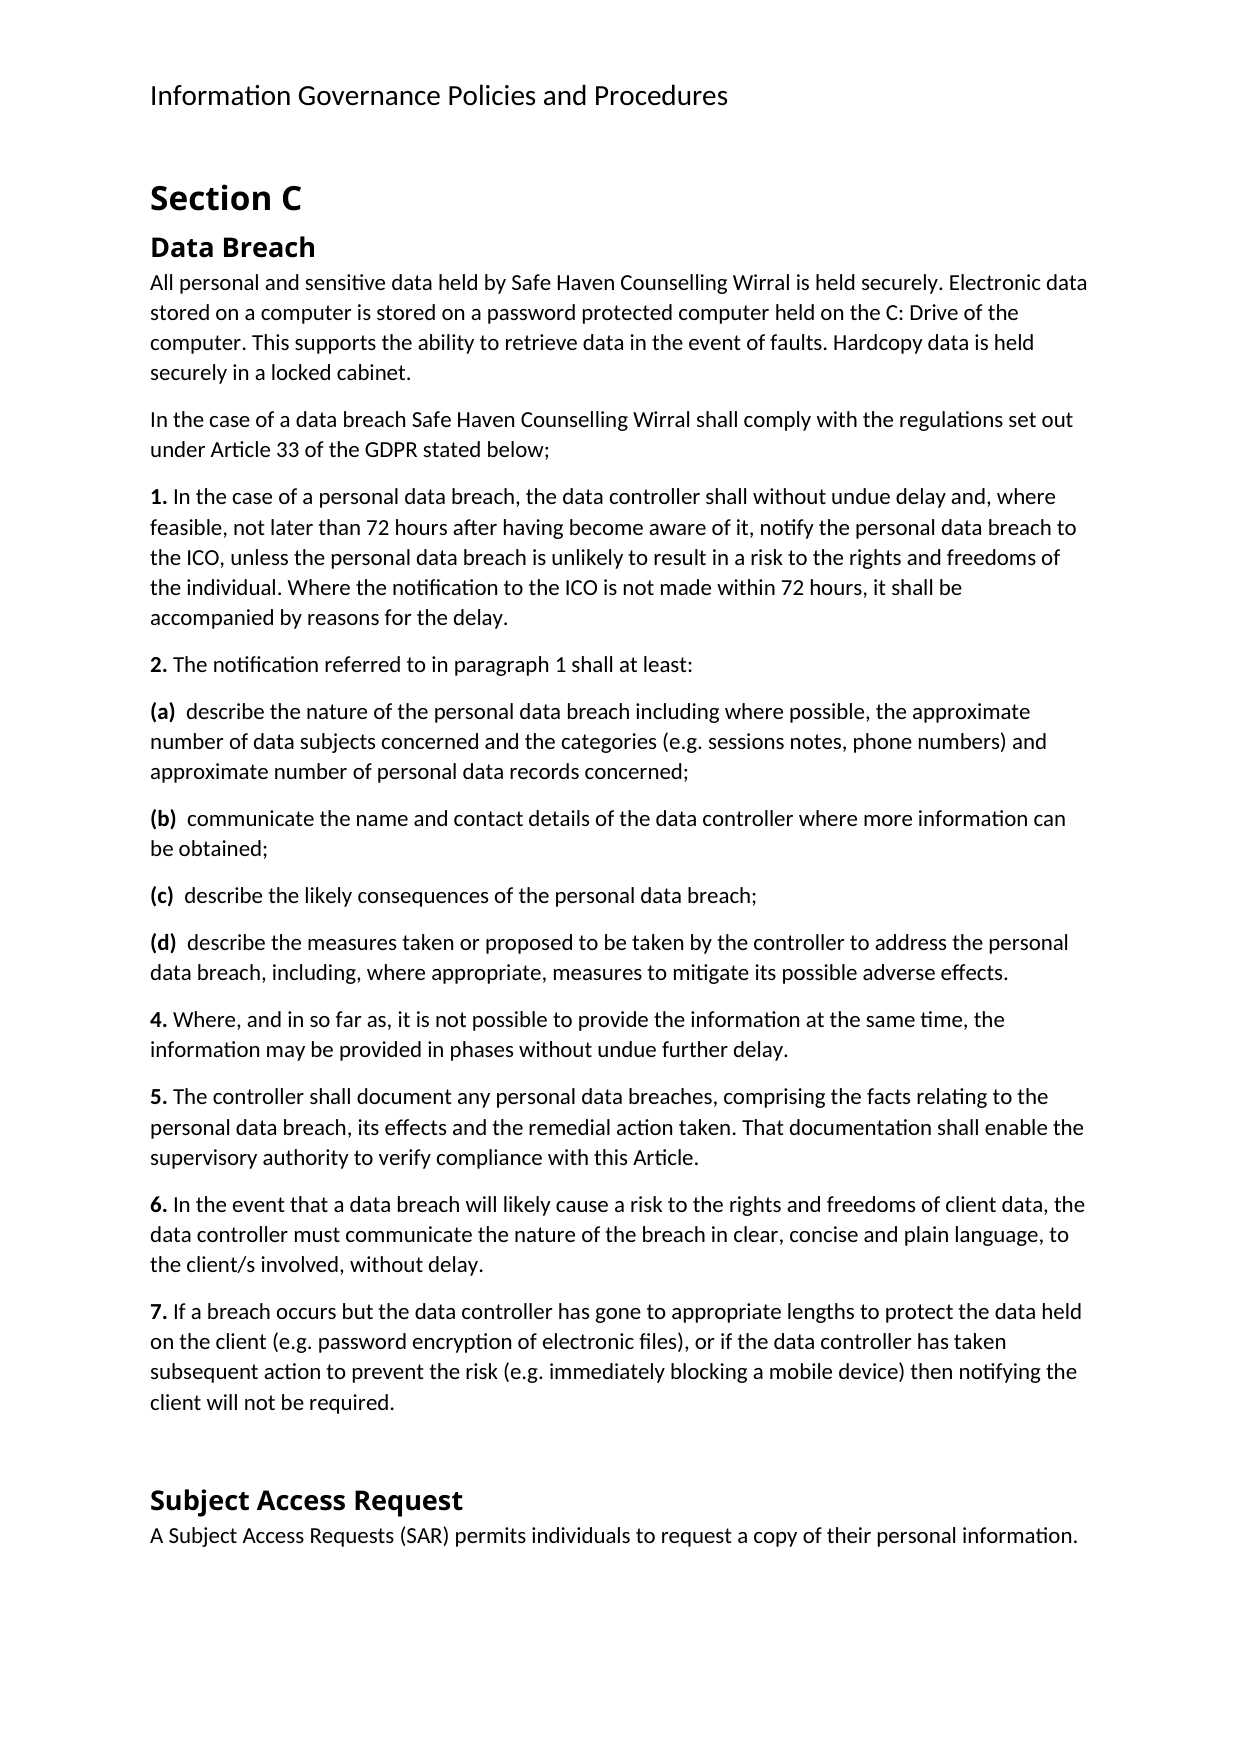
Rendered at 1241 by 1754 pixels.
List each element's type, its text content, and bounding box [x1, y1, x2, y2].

text In the case of a data breach Safe Haven Counselling Wirral shall comply with the regulations set out under Article 33 of the GDPR stated below; [150, 405, 1090, 464]
text 4. Where, and in so far as, it is not possible to provide the information at the same time, the information may be provided in phases without undue further delay. [150, 1005, 1090, 1064]
text All personal and sensitive data held by Safe Haven Counselling Wirral is held securely. Electronic data stored on a computer is stored on a password protected computer held on the C: Drive of the computer. This supports the ability to retrieve data in the event of faults. Hardcopy data is held securely in a locked cabinet. [150, 268, 1090, 387]
text Data Breach [150, 228, 1090, 265]
text 2. The notification referred to in paragraph 1 shall at least: [150, 650, 1090, 678]
text A Subject Access Requests (SAR) permits individuals to request a copy of their personal information. [150, 1521, 1090, 1549]
text 1. In the case of a personal data breach, the data controller shall without undue delay and, where feasible, not later than 72 hours after having become aware of it, notify the personal data breach to the ICO, unless the personal data breach is unlikely to result in a risk to the rights and freedoms of the individual. Where the notification to the ICO is not made within 72 hours, it shall be accompanied by reasons for the delay. [150, 482, 1090, 631]
text Section C [150, 175, 1090, 220]
text (c) describe the likely consequences of the personal data breach; [150, 881, 1090, 909]
text 6. In the event that a data breach will likely cause a risk to the rights and freedoms of client data, the data controller must communicate the nature of the breach in clear, concise and plain language, to the client/s involved, without delay. [150, 1190, 1090, 1278]
text 7. If a breach occurs but the data controller has gone to appropriate lengths to protect the data held on the client (e.g. password encryption of electronic files), or if the data controller has taken subsequent action to prevent the risk (e.g. immediately blocking a mobile device) then notifying the client will not be required. [150, 1297, 1090, 1416]
text (d) describe the measures taken or proposed to be taken by the controller to address the personal data breach, including, where appropriate, measures to mitigate its possible adverse effects. [150, 928, 1090, 987]
text 5. The controller shall document any personal data breaches, comprising the facts relating to the personal data breach, its effects and the remedial action taken. That documentation shall enable the supervisory authority to verify compliance with this Article. [150, 1082, 1090, 1171]
text (a) describe the nature of the personal data breach including where possible, the approximate number of data subjects concerned and the categories (e.g. sessions notes, phone numbers) and approximate number of personal data records concerned; [150, 697, 1090, 786]
text Subject Access Request [150, 1481, 1090, 1518]
text (b) communicate the name and contact details of the data controller where more information can be obtained; [150, 804, 1090, 863]
